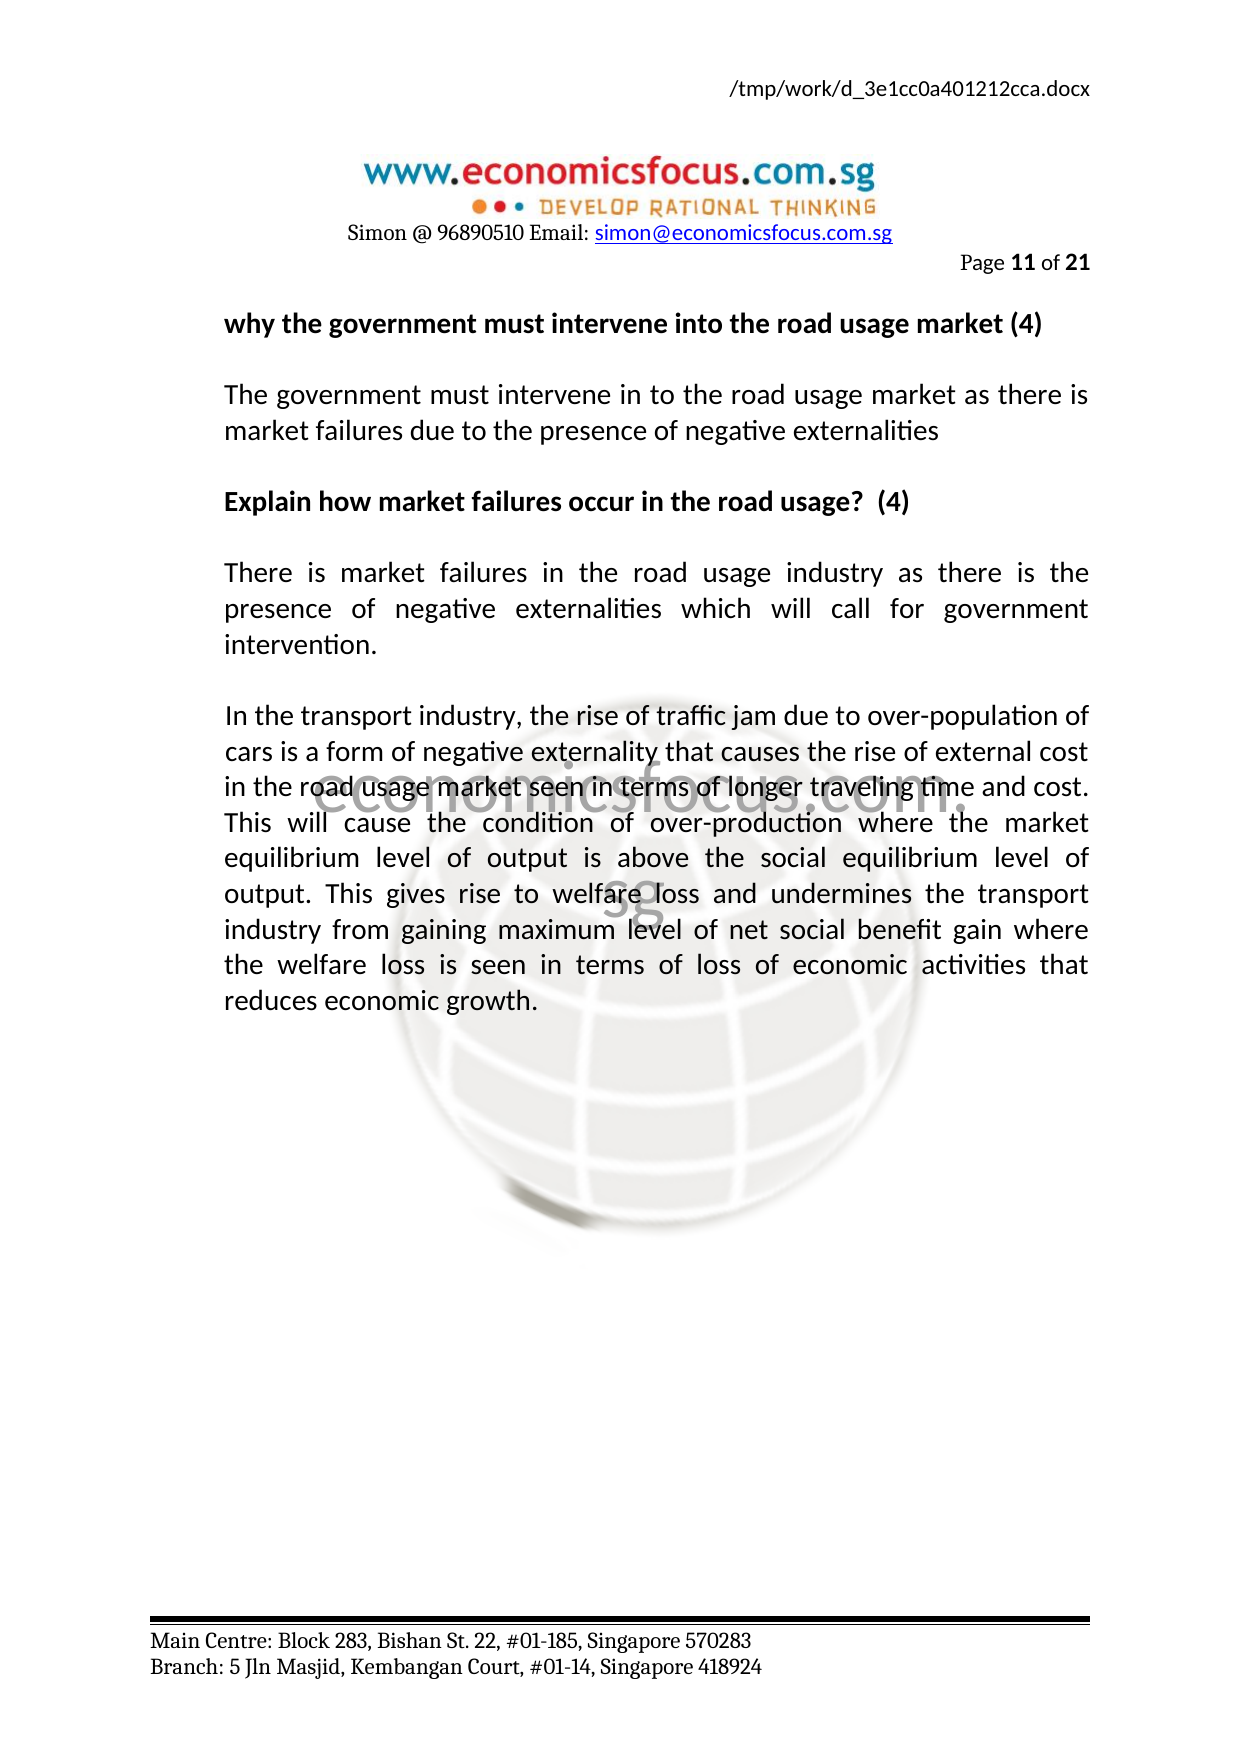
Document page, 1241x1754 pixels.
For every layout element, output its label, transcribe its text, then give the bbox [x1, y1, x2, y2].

text why the government must intervene into the road usage market (4) [224, 305, 1090, 341]
picture [360, 154, 880, 219]
text There is market failures in the road usage industry as there is the presence of negative externalities which will call for government intervention. [224, 554, 1090, 661]
text The government must intervene in to the road usage market as there is market failures due to the presence of negative externalities [224, 376, 1090, 448]
text In the transport industry, the rise of traffic jam due to over-population of cars is a form of negative externality that causes the rise of external cost in the road usage market seen in terms of longer traveling time and cost. This will cause the condition of over-production where the market equilibrium level of output is above the social equilibrium level of output. This gives rise to welfare loss and undermines the transport industry from gaining maximum level of net social benefit gain where the welfare loss is seen in terms of loss of economic activities that reduces economic growth. [224, 697, 1090, 1018]
text Explain how market failures occur in the road usage? (4) [224, 483, 1090, 519]
